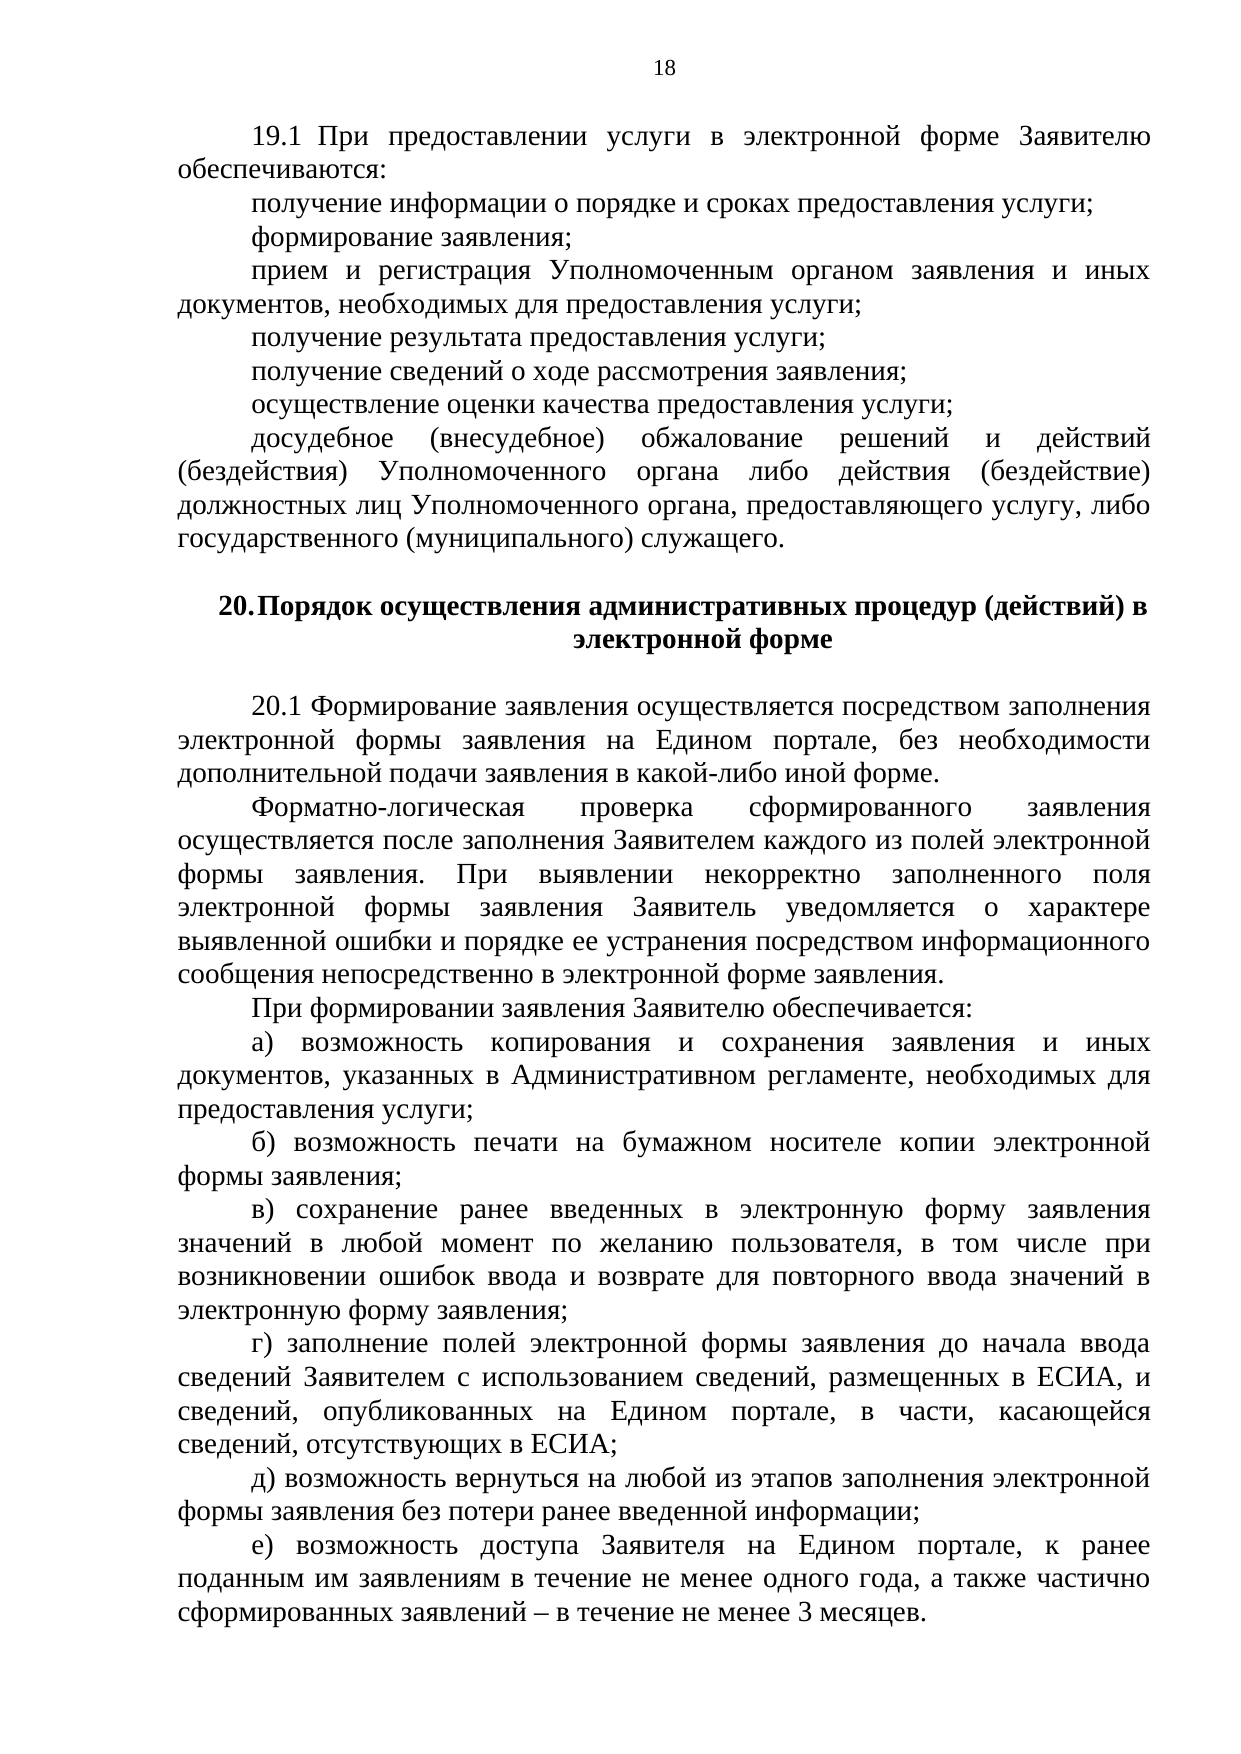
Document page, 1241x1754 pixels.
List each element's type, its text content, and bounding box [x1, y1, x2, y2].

text в) сохранение ранее введенных в электронную форму заявления значений в любой момент по желанию пользователя, в том числе при возникновении ошибок ввода и возврате для повторного ввода значений в электронную форму заявления; [177, 1191, 1151, 1326]
text д) возможность вернуться на любой из этапов заполнения электронной формы заявления без потери ранее введенной информации; [177, 1460, 1151, 1527]
text досудебное (внесудебное) обжалование решений и действий (бездействия) Уполномоченного органа либо действия (бездействие) должностных лиц Уполномоченного органа, предоставляющего услугу, либо государственного (муниципального) служащего. [177, 420, 1151, 554]
text б) возможность печати на бумажном носителе копии электронной формы заявления; [177, 1124, 1151, 1191]
text получение результата предоставления услуги; [177, 319, 1151, 353]
text получение сведений о ходе рассмотрения заявления; [177, 353, 1151, 386]
text формирование заявления; [177, 219, 1151, 252]
text Форматно-логическая проверка сформированного заявления осуществляется после заполнения Заявителем каждого из полей электронной формы заявления. При выявлении некорректно заполненного поля электронной формы заявления Заявитель уведомляется о характере выявленной ошибки и порядке ее устранения посредством информационного сообщения непосредственно в электронной форме заявления. [177, 789, 1151, 990]
text г) заполнение полей электронной формы заявления до начала ввода сведений Заявителем с использованием сведений, размещенных в ЕСИА, и сведений, опубликованных на Едином портале, в части, касающейся сведений, отсутствующих в ЕСИА; [177, 1326, 1151, 1460]
text осуществление оценки качества предоставления услуги; [177, 386, 1151, 420]
text а) возможность копирования и сохранения заявления и иных документов, указанных в Административном регламенте, необходимых для предоставления услуги; [177, 1024, 1151, 1124]
text е) возможность доступа Заявителя на Едином портале, к ранее поданным им заявлениям в течение не менее одного года, а также частично сформированных заявлений – в течение не менее 3 месяцев. [177, 1527, 1151, 1627]
text прием и регистрация Уполномоченным органом заявления и иных документов, необходимых для предоставления услуги; [177, 252, 1151, 319]
text 20.1 Формирование заявления осуществляется посредством заполнения электронной формы заявления на Едином портале, без необходимости дополнительной подачи заявления в какой-либо иной форме. [177, 688, 1151, 789]
subtitle Порядок осуществления административных процедур (действий) в электронной форме [215, 588, 1152, 655]
text При формировании заявления Заявителю обеспечивается: [177, 990, 1151, 1024]
text получение информации о порядке и сроках предоставления услуги; [177, 185, 1151, 219]
list При предоставлении услуги в электронной форме Заявителю обеспечиваются: [177, 118, 1151, 185]
